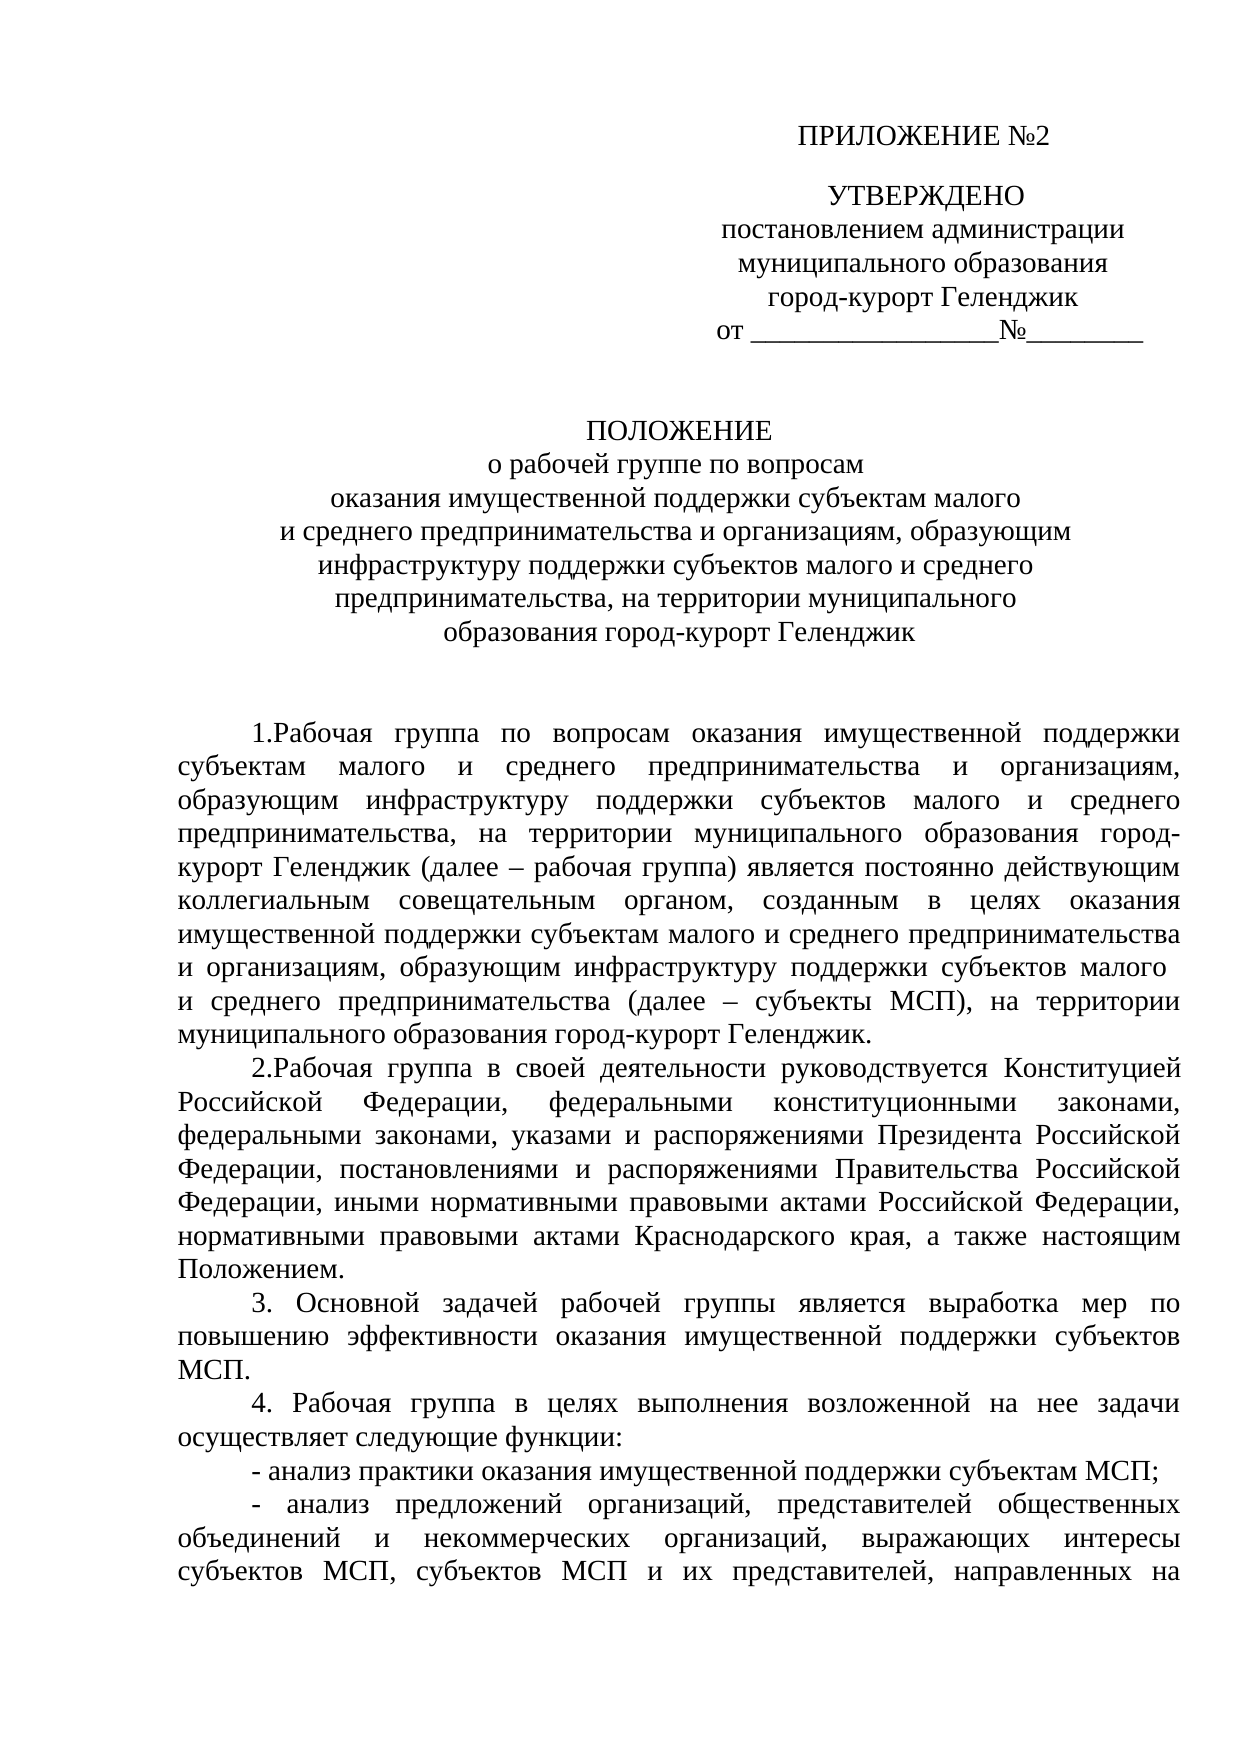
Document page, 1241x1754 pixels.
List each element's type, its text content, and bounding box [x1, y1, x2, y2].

text ПОЛОЖЕНИЕ [177, 413, 1181, 446]
text город-курорт Геленджик [664, 279, 1181, 312]
subtitle ПРИЛОЖЕНИЕ №2 [797, 118, 1181, 152]
text муниципального образования [664, 245, 1181, 279]
text о рабочей группе по вопросам оказания имущественной поддержки субъектам малого и среднего предпринимательства и организациям, образующим инфраструктуру поддержки субъектов малого и среднего предпринимательства, на территории муниципального образования город-курорт Геленджик [177, 446, 1181, 648]
text - анализ практики оказания имущественной поддержки субъектам МСП; [177, 1453, 1181, 1486]
text от _________________№________ [694, 312, 1181, 346]
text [177, 1486, 1181, 1587]
text 3. Основной задачей рабочей группы является выработка мер по повышению эффективности оказания имущественной поддержки субъектов МСП. [177, 1285, 1181, 1386]
text 4. Рабочая группа в целях выполнения возложенной на нее задачи осуществляет следующие функции: [177, 1386, 1181, 1453]
text УТВЕРЖДЕНО [827, 178, 1181, 212]
text постановлением администрации [664, 212, 1181, 245]
text 2.Рабочая группа в своей деятельности руководствуется Конституцией Российской Федерации, федеральными конституционными законами, федеральными законами, указами и распоряжениями Президента Российской Федерации, постановлениями и распоряжениями Правительства Российской Федерации, иными нормативными правовыми актами Российской Федерации, нормативными правовыми актами Краснодарского края, а также настоящим Положением. [177, 1050, 1181, 1285]
text 1.Рабочая группа по вопросам оказания имущественной поддержки субъектам малого и среднего предпринимательства и организациям, образующим инфраструктуру поддержки субъектов малого и среднего предпринимательства, на территории муниципального образования город-курорт Геленджик (далее – рабочая группа) является постоянно действующим коллегиальным совещательным органом, созданным в целях оказания имущественной поддержки субъектам малого и среднего предпринимательства и организациям, образующим инфраструктуру поддержки субъектов малого и среднего предпринимательства (далее – субъекты МСП), на территории муниципального образования город-курорт Геленджик. [177, 715, 1181, 1050]
